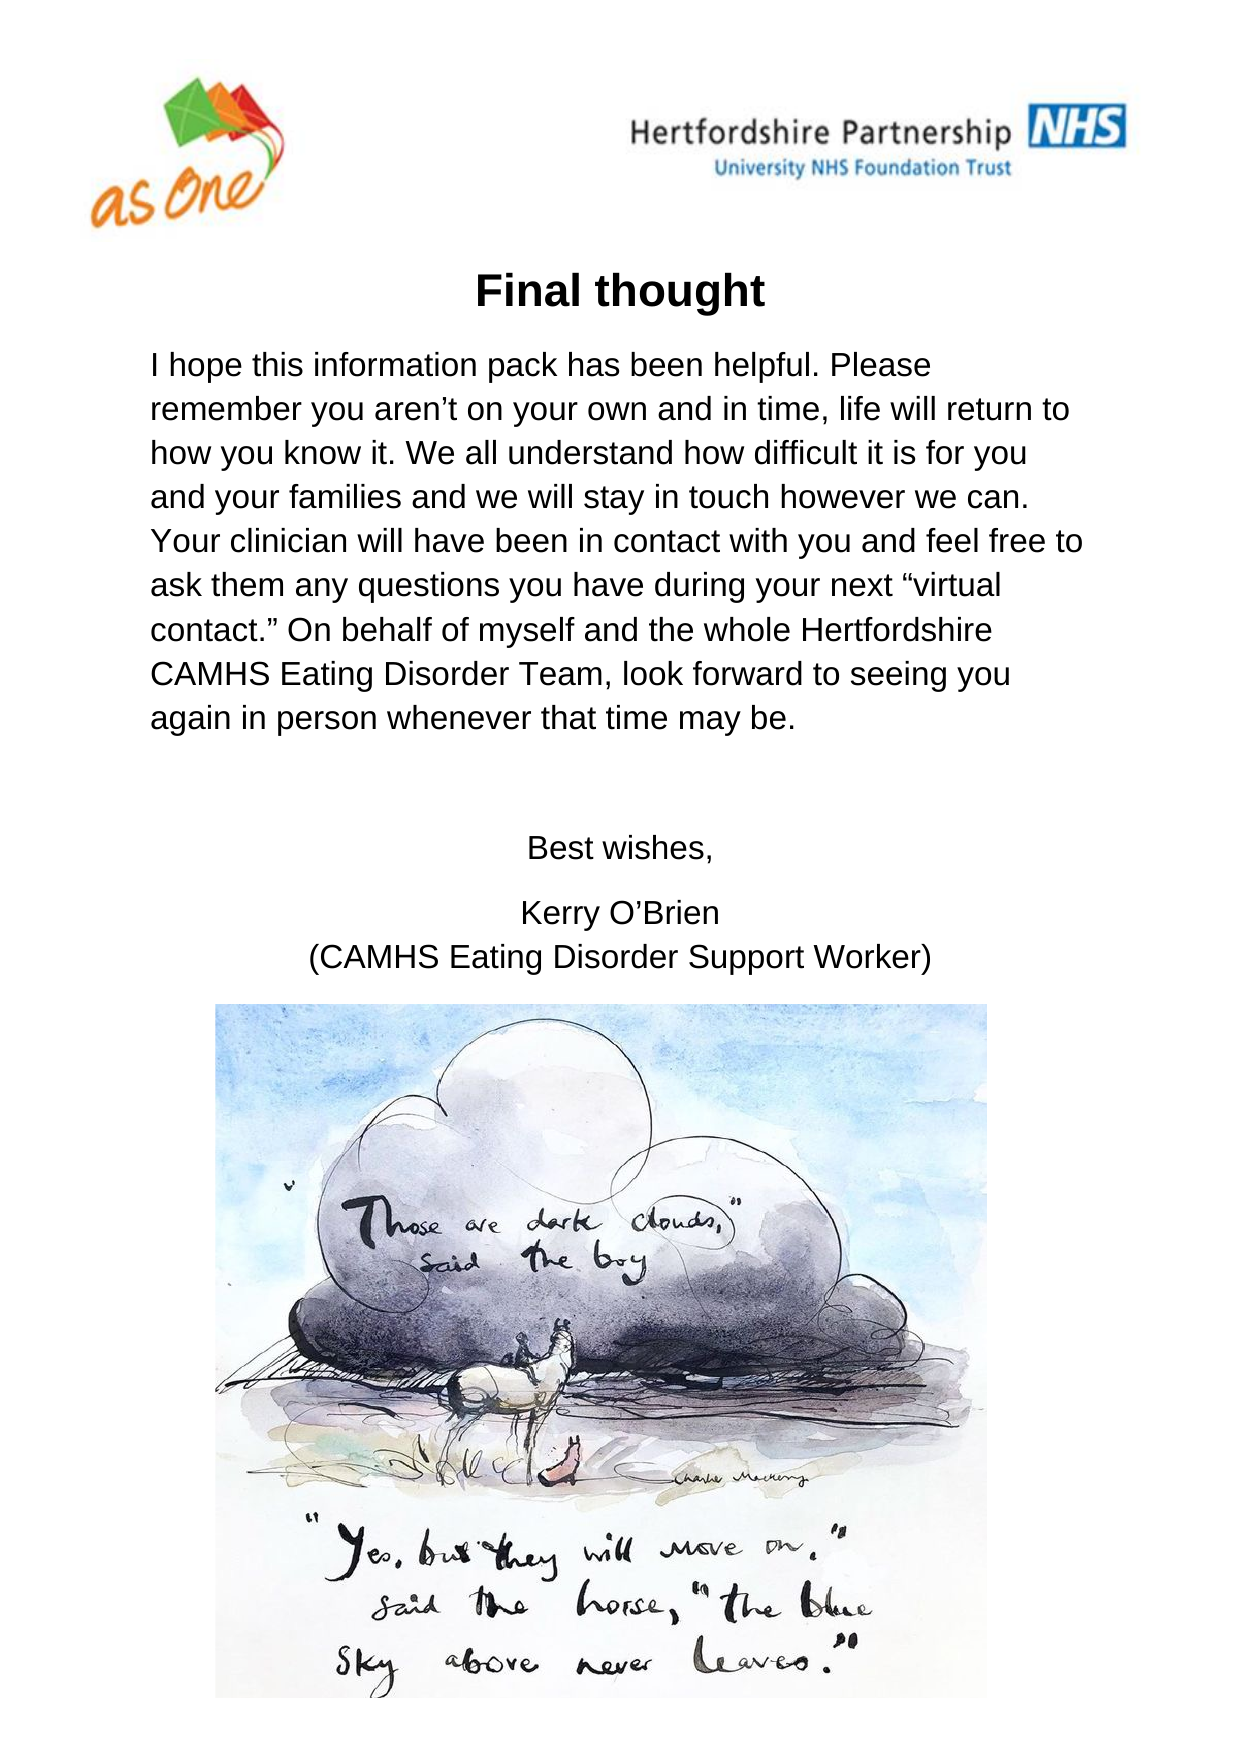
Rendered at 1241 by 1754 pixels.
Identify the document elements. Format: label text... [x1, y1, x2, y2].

text Kerry O’Brien (CAMHS Eating Disorder Support Worker) [150, 893, 1090, 976]
picture [215, 1004, 986, 1698]
picture [70, 59, 1146, 242]
text Best wishes, [150, 828, 1090, 866]
text Final thought [150, 242, 1090, 316]
text I hope this information pack has been helpful. Please remember you aren’t on your own and in time, life will return to how you know it. We all understand how difficult it is for you and your families and we will stay in touch however we can. Your clinician will have been in contact with you and feel free to ask them any questions you have during your next “virtual contact.” On behalf of myself and the whole Hertfordshire CAMHS Eating Disorder Team, look forward to seeing you again in person whenever that time may be. [150, 344, 1090, 736]
